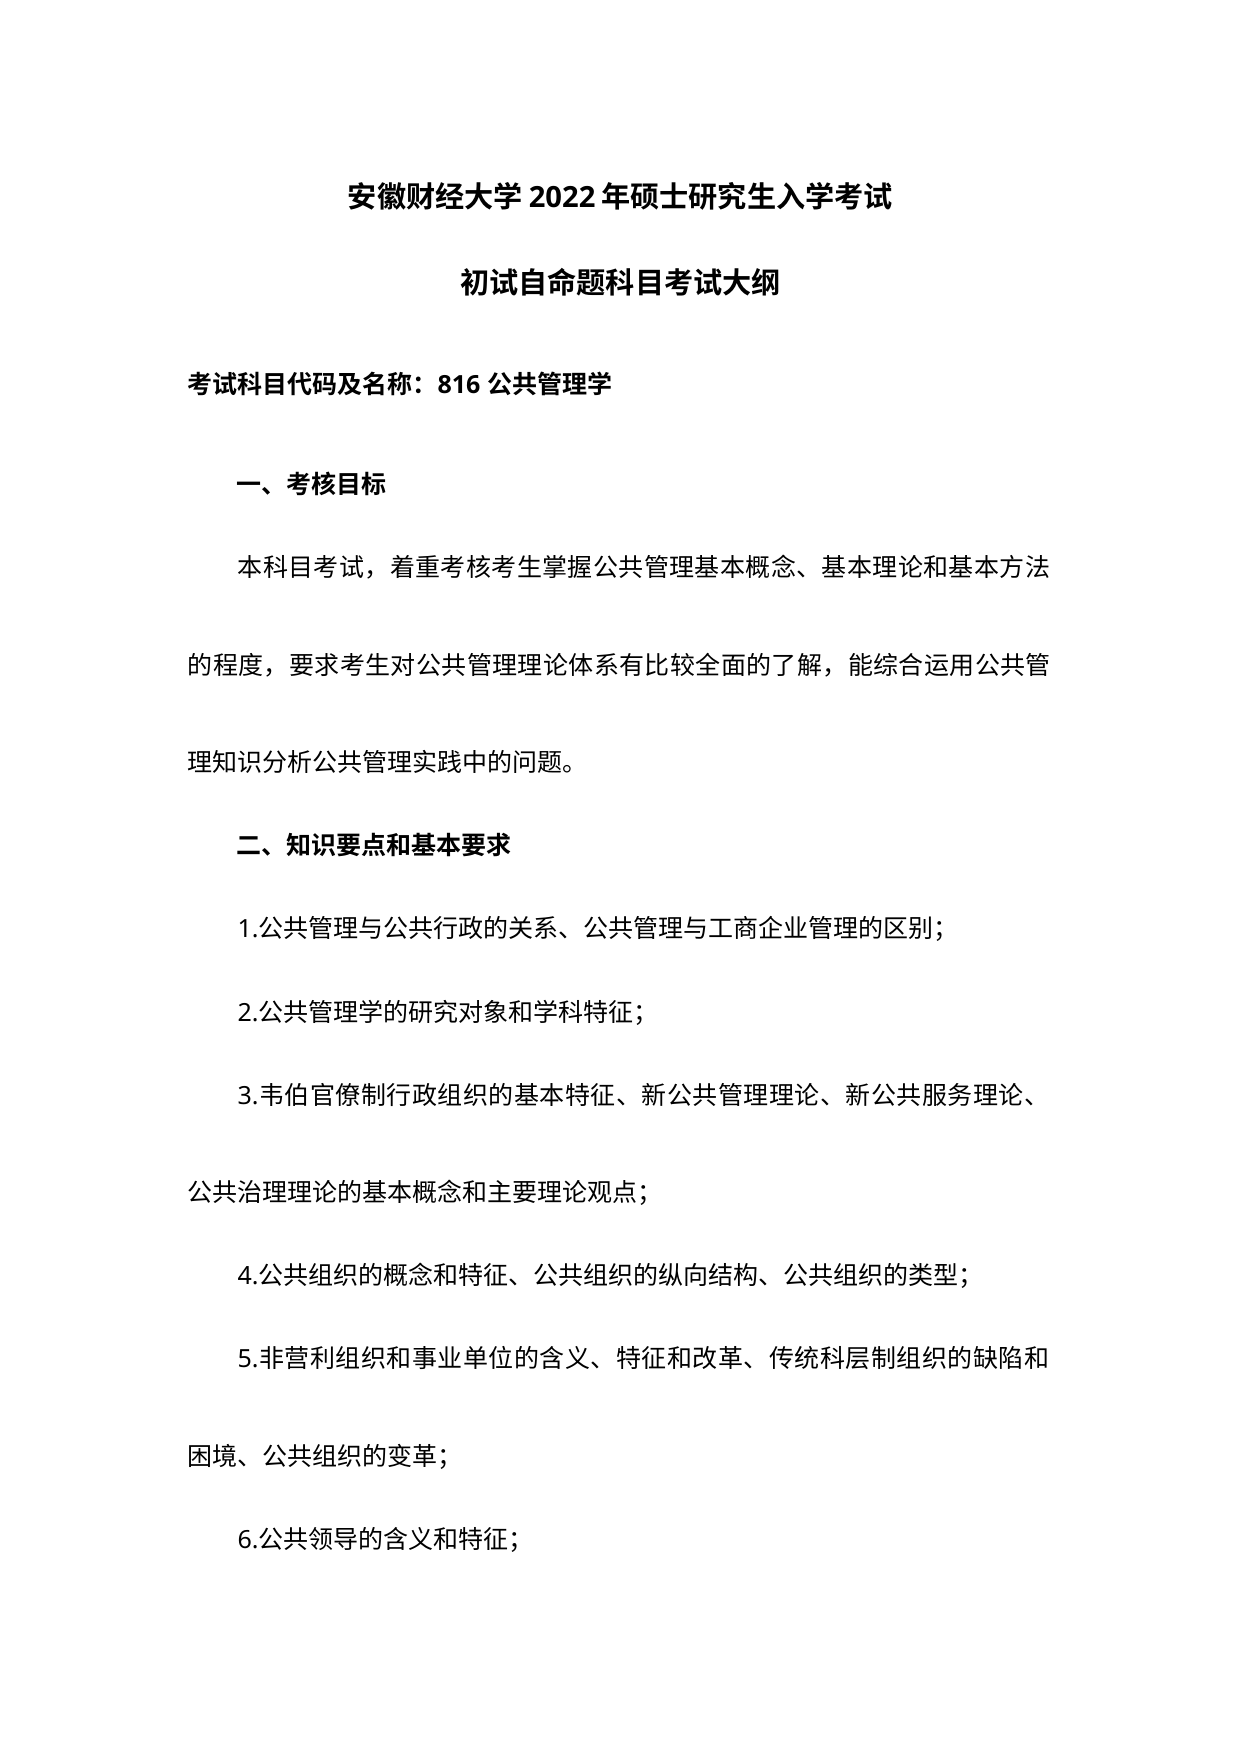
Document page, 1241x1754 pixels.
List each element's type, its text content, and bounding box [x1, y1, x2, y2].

text 6.公共领导的含义和特征； [187, 1505, 1053, 1570]
text 3.韦伯官僚制行政组织的基本特征、新公共管理理论、新公共服务理论、公共治理理论的基本概念和主要理论观点； [187, 1061, 1053, 1223]
text 一、考核目标 [187, 450, 1053, 515]
text 5.非营利组织和事业单位的含义、特征和改革、传统科层制组织的缺陷和困境、公共组织的变革； [187, 1324, 1053, 1487]
text 初试自命题科目考试大纲 [187, 248, 1053, 313]
text 安徽财经大学2022年硕士研究生入学考试 [187, 162, 1053, 227]
text 本科目考试，着重考核考生掌握公共管理基本概念、基本理论和基本方法的程度，要求考生对公共管理理论体系有比较全面的了解，能综合运用公共管理知识分析公共管理实践中的问题。 [187, 533, 1053, 793]
text 二、知识要点和基本要求 [187, 811, 1053, 876]
text 考试科目代码及名称：816 公共管理学 [187, 351, 1053, 416]
text 2.公共管理学的研究对象和学科特征； [187, 978, 1053, 1043]
text 1.公共管理与公共行政的关系、公共管理与工商企业管理的区别； [187, 894, 1053, 959]
text 4.公共组织的概念和特征、公共组织的纵向结构、公共组织的类型； [187, 1241, 1053, 1306]
